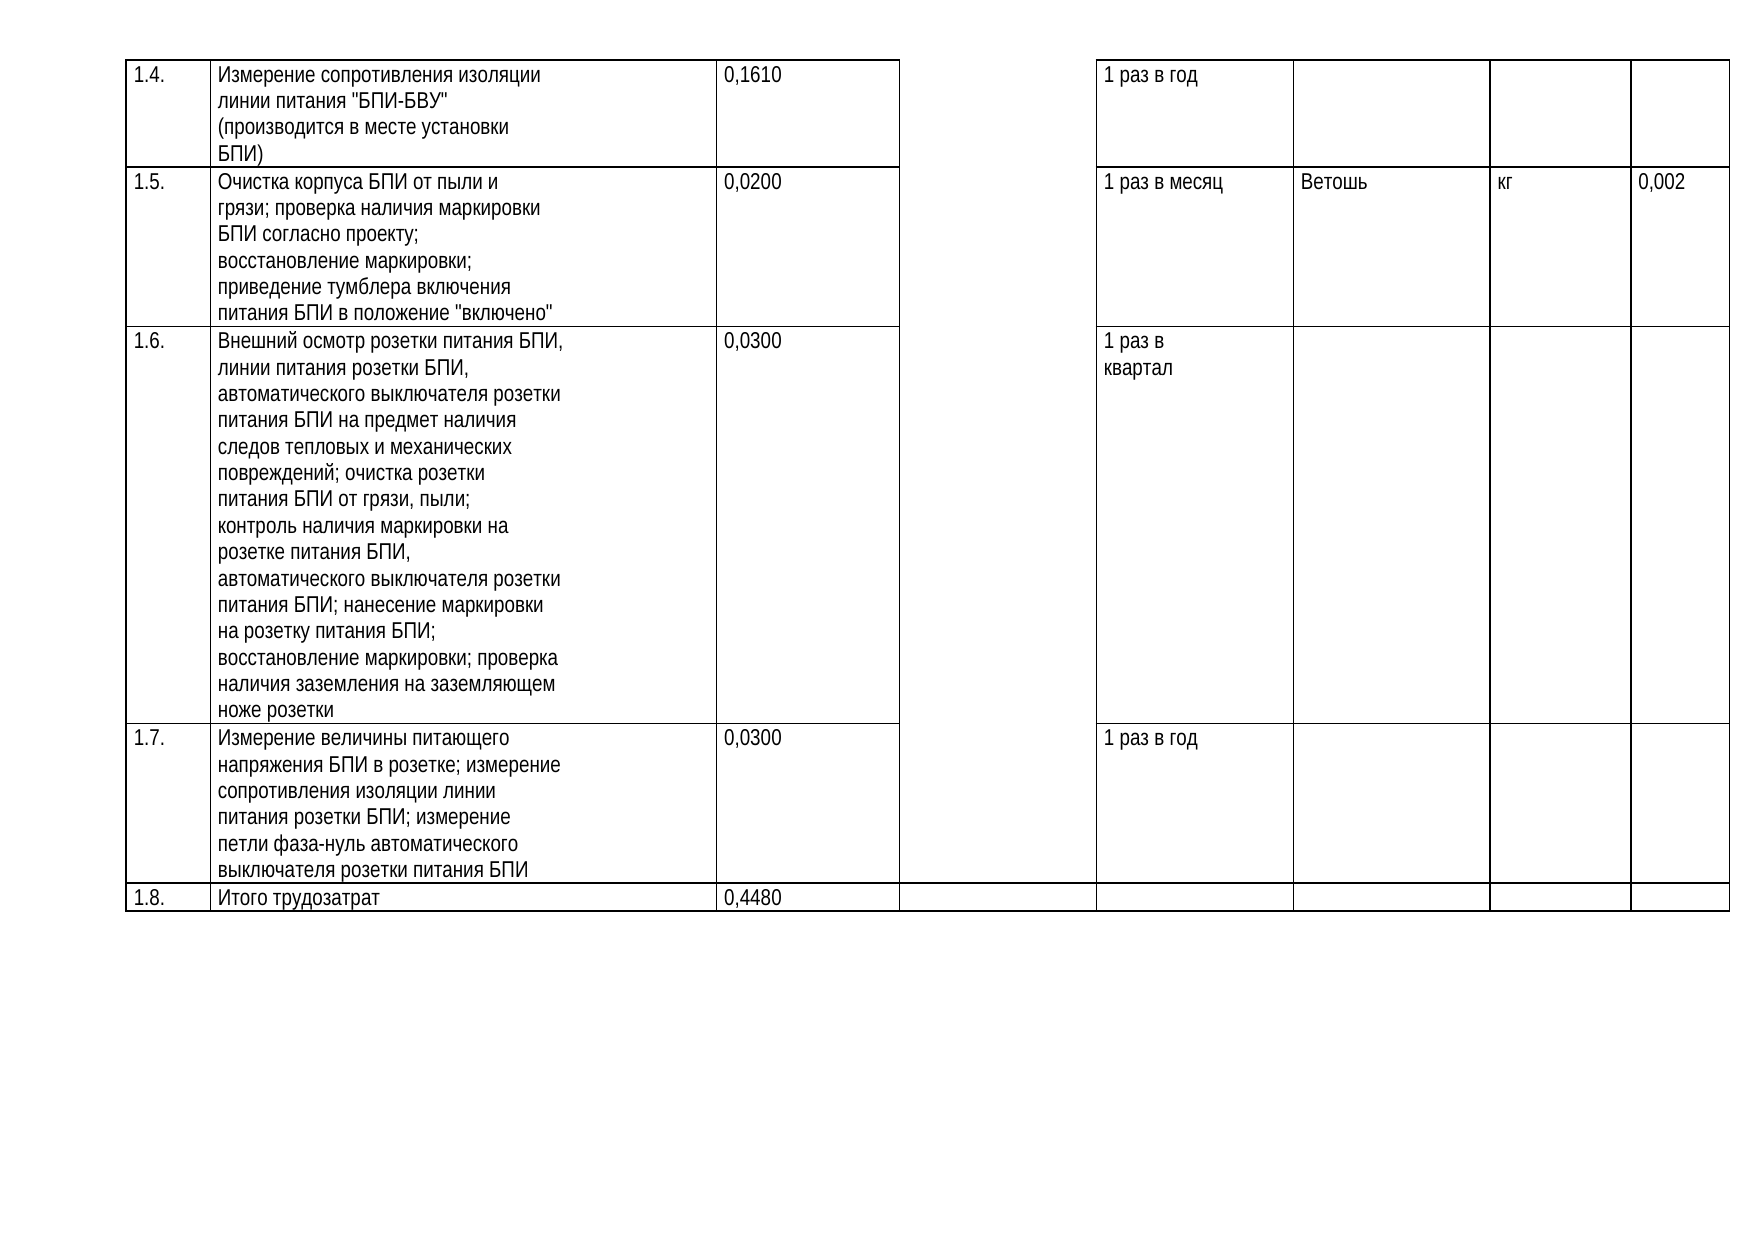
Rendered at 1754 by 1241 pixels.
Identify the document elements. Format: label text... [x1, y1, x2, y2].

table_cell 1.6. [127, 327, 210, 723]
table_cell [1097, 884, 1293, 910]
table_cell [1491, 61, 1630, 166]
table_cell Внешний осмотр розетки питания БПИ, линии питания розетки БПИ, автоматического выключателя розетки питания БПИ на предмет наличия следов тепловых и механических повреждений; очистка розетки питания БПИ от грязи, пыли; контроль наличия маркировки на розетке питания БПИ, автоматического выключателя розетки питания БПИ; нанесение маркировки на розетку питания БПИ; восстановление маркировки; проверка наличия заземления на заземляющем ноже розетки [211, 327, 716, 723]
table_cell 1 раз в месяц [1097, 168, 1293, 326]
table_cell [1632, 61, 1729, 166]
table_cell [1294, 61, 1489, 166]
table_cell Ветошь [1294, 168, 1489, 326]
table_cell 1.5. [127, 168, 210, 326]
table_cell 1 раз в квартал [1097, 327, 1293, 723]
table_cell 1.7. [127, 724, 210, 882]
table_cell [1294, 327, 1489, 723]
table_cell 0,4480 [717, 884, 899, 910]
table_cell [1632, 327, 1729, 723]
table_cell [1491, 724, 1630, 882]
table_cell 1 раз в год [1097, 724, 1293, 882]
table_cell 0,0200 [717, 168, 899, 326]
table_cell 0,0300 [717, 327, 899, 723]
table_cell 1 раз в год [1097, 61, 1293, 166]
table_cell [1294, 884, 1489, 910]
table_cell [1294, 724, 1489, 882]
table_cell Очистка корпуса БПИ от пыли и грязи; проверка наличия маркировки БПИ согласно проекту; восстановление маркировки; приведение тумблера включения питания БПИ в положение "включено" [211, 168, 716, 326]
table_cell [1632, 884, 1729, 910]
table_cell 0,1610 [717, 61, 899, 166]
table_cell 0,0300 [717, 724, 899, 882]
table_cell 1.4. [127, 61, 210, 166]
table_cell 1.8. [127, 884, 210, 910]
table_cell Измерение величины питающего напряжения БПИ в розетке; измерение сопротивления изоляции линии питания розетки БПИ; измерение петли фаза-нуль автоматического выключателя розетки питания БПИ [211, 724, 716, 882]
table_cell Измерение сопротивления изоляции линии питания "БПИ-БВУ" (производится в месте установки БПИ) [211, 61, 716, 166]
table_cell [1632, 724, 1729, 882]
table_cell [900, 884, 1096, 910]
table_cell кг [1491, 168, 1630, 326]
table_cell 0,002 [1632, 168, 1729, 326]
table_cell [1491, 327, 1630, 723]
table_cell Итого трудозатрат [211, 884, 716, 910]
table_cell [1491, 884, 1630, 910]
